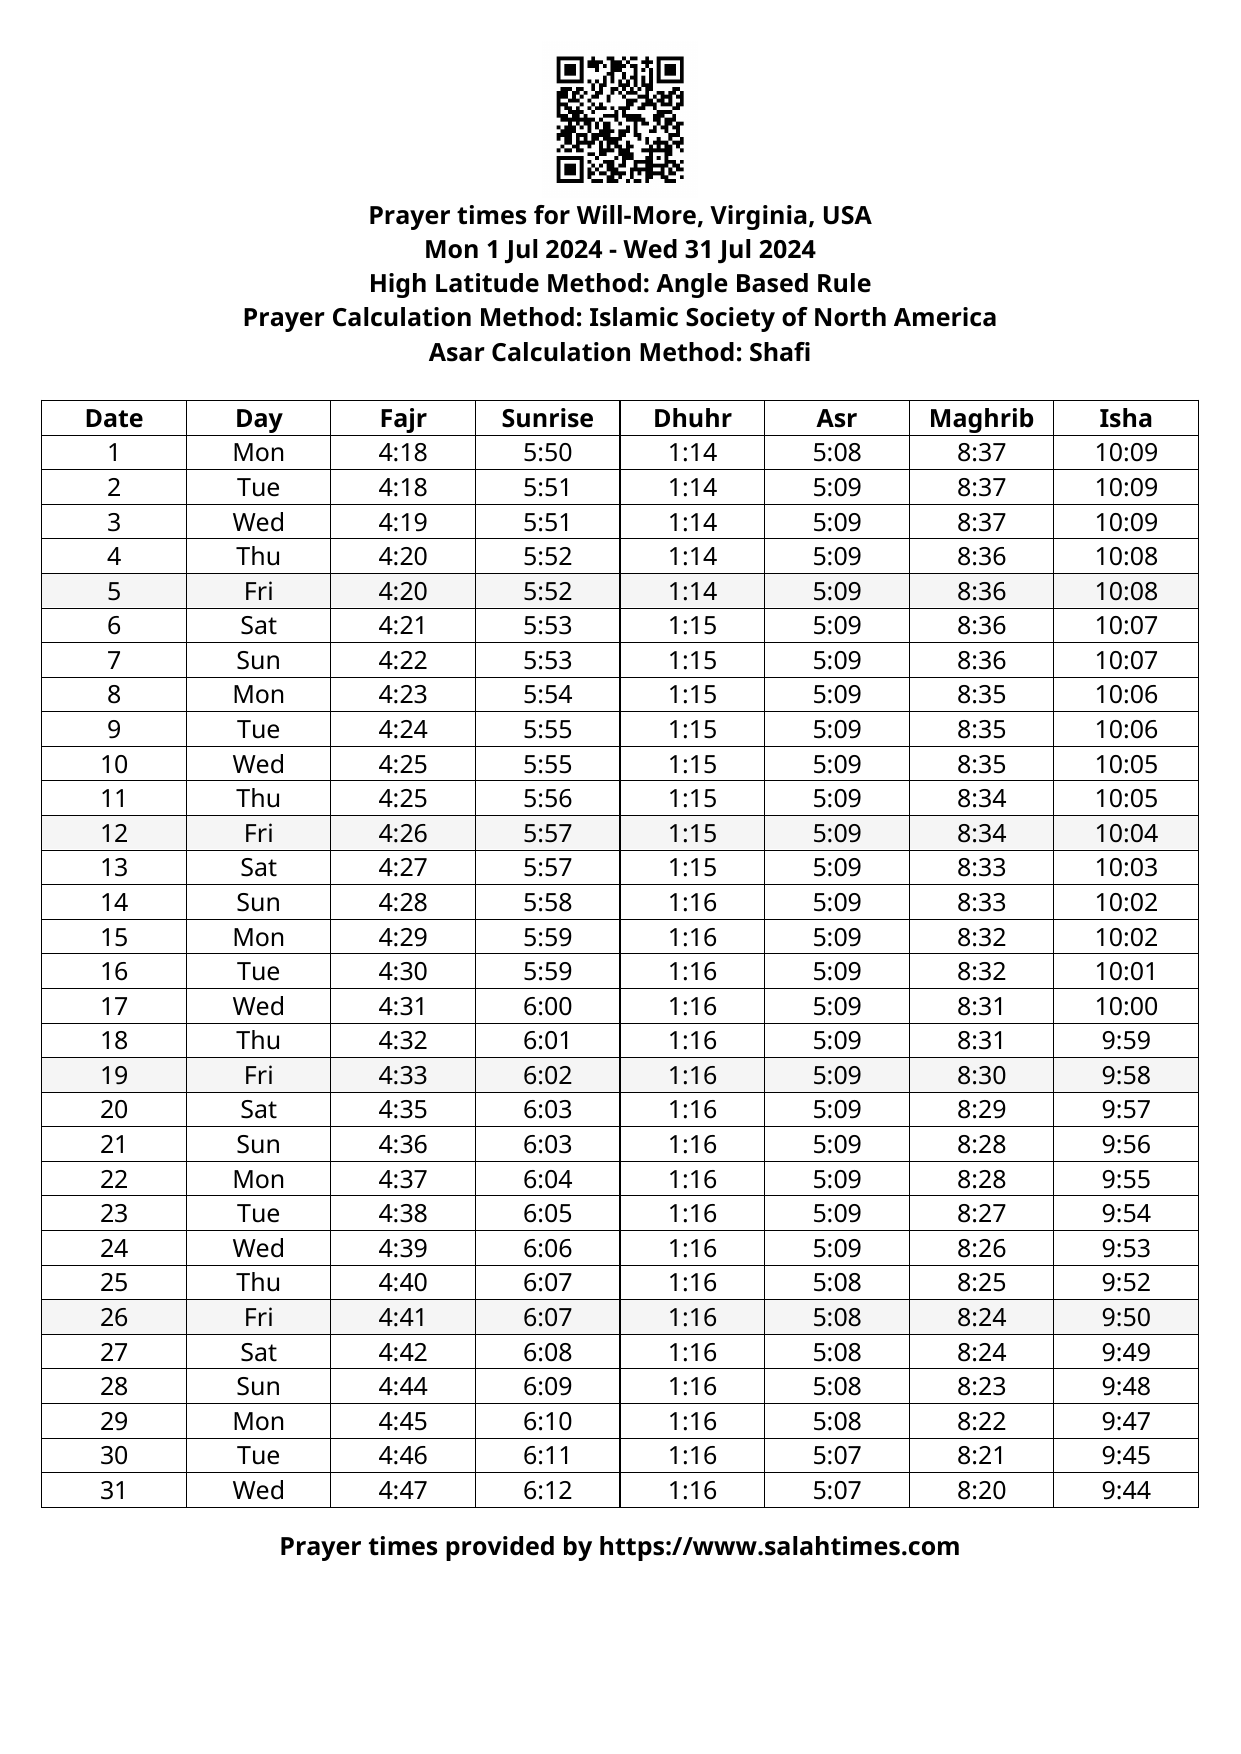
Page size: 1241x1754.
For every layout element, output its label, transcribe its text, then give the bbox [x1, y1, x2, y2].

table_cell 6:00 [476, 989, 619, 1022]
table_cell 4:47 [331, 1473, 475, 1507]
table_cell 5:50 [476, 436, 619, 469]
table_cell 1:15 [621, 678, 764, 711]
table_cell Wed [187, 747, 330, 780]
text Prayer Calculation Method: Islamic Society of North America [42, 300, 1198, 334]
table_cell 8:31 [910, 1024, 1053, 1057]
table_cell 6:03 [476, 1127, 619, 1161]
table_cell 10:09 [1054, 505, 1198, 538]
table_cell 4:32 [331, 1024, 475, 1057]
table_cell 8:32 [910, 954, 1053, 988]
table_cell Mon [187, 678, 330, 711]
table_cell 4:39 [331, 1231, 475, 1264]
table_cell 8:21 [910, 1439, 1053, 1472]
table_cell 1:16 [621, 1335, 764, 1368]
table_cell 4:24 [331, 712, 475, 746]
table_cell 1:15 [621, 747, 764, 780]
table_cell 1:14 [621, 436, 764, 469]
table_cell 5:07 [765, 1439, 909, 1472]
table_cell 8:33 [910, 885, 1053, 919]
table_cell 4:23 [331, 678, 475, 711]
text Mon 1 Jul 2024 - Wed 31 Jul 2024 [42, 232, 1198, 266]
table_cell 10:04 [1054, 816, 1198, 849]
table_cell 23 [42, 1196, 186, 1230]
table_cell 8:20 [910, 1473, 1053, 1507]
table_cell 19 [42, 1058, 186, 1092]
table_cell Tue [187, 470, 330, 504]
table_cell 4:18 [331, 436, 475, 469]
table_cell 8:28 [910, 1162, 1053, 1195]
table_cell 6 [42, 609, 186, 642]
table_cell 10:03 [1054, 851, 1198, 884]
table_header Isha [1054, 401, 1198, 434]
table_cell 4:19 [331, 505, 475, 538]
table_cell 10 [42, 747, 186, 780]
table_cell 6:04 [476, 1162, 619, 1195]
table_cell 5:08 [765, 1369, 909, 1403]
table_cell Tue [187, 712, 330, 746]
table_cell 10:08 [1054, 539, 1198, 573]
text Asar Calculation Method: Shafi [42, 334, 1198, 368]
table_cell Wed [187, 1231, 330, 1264]
table_cell 1:15 [621, 609, 764, 642]
table_cell 8:35 [910, 678, 1053, 711]
table_cell 4:30 [331, 954, 475, 988]
table_cell 9:48 [1054, 1369, 1198, 1403]
table_cell 4:29 [331, 920, 475, 953]
table_cell 7 [42, 643, 186, 677]
table_cell 11 [42, 781, 186, 815]
text Prayer times for Will-More, Virginia, USA [42, 198, 1198, 232]
table_cell 1:16 [621, 1024, 764, 1057]
table_cell 8:35 [910, 747, 1053, 780]
table_cell 8:37 [910, 470, 1053, 504]
table_cell Fri [187, 816, 330, 849]
table_cell 1:15 [621, 816, 764, 849]
table_cell 10:07 [1054, 609, 1198, 642]
table_cell Wed [187, 505, 330, 538]
table_cell 9:52 [1054, 1266, 1198, 1299]
table_cell 5:09 [765, 781, 909, 815]
table_cell 4:36 [331, 1127, 475, 1161]
table_cell Sun [187, 885, 330, 919]
table_cell 4:25 [331, 781, 475, 815]
table_cell 9:58 [1054, 1058, 1198, 1092]
table_header Day [187, 401, 330, 434]
table_cell 5:09 [765, 816, 909, 849]
table_cell 5:09 [765, 954, 909, 988]
table_cell 20 [42, 1093, 186, 1126]
table_cell 15 [42, 920, 186, 953]
table_cell Sun [187, 1127, 330, 1161]
table_cell 6:05 [476, 1196, 619, 1230]
table_cell 5:52 [476, 574, 619, 607]
table_cell 1:16 [621, 885, 764, 919]
table_cell 1:16 [621, 1369, 764, 1403]
table_cell 4:40 [331, 1266, 475, 1299]
table_cell 2 [42, 470, 186, 504]
table_cell 9:53 [1054, 1231, 1198, 1264]
table_cell 10:09 [1054, 470, 1198, 504]
table_cell 24 [42, 1231, 186, 1264]
table_cell Sat [187, 1093, 330, 1126]
table_header Dhuhr [621, 401, 764, 434]
table_cell 31 [42, 1473, 186, 1507]
table_cell Mon [187, 920, 330, 953]
table_cell 8:24 [910, 1335, 1053, 1368]
table_cell 5:09 [765, 1196, 909, 1230]
table_cell 17 [42, 989, 186, 1022]
table_cell 6:09 [476, 1369, 619, 1403]
table_cell 28 [42, 1369, 186, 1403]
table_cell 8 [42, 678, 186, 711]
text High Latitude Method: Angle Based Rule [42, 266, 1198, 300]
table_cell 1:16 [621, 1058, 764, 1092]
table_cell 1:14 [621, 539, 764, 573]
table_cell 1:16 [621, 1300, 764, 1334]
table_cell 10:07 [1054, 643, 1198, 677]
table_cell Fri [187, 1058, 330, 1092]
table_cell 14 [42, 885, 186, 919]
table_cell 1:16 [621, 1127, 764, 1161]
table_cell 10:06 [1054, 678, 1198, 711]
table_cell 10:01 [1054, 954, 1198, 988]
table_cell 10:02 [1054, 920, 1198, 953]
table_cell 1:16 [621, 989, 764, 1022]
table_cell 4 [42, 539, 186, 573]
table_cell 5:57 [476, 851, 619, 884]
table_cell 26 [42, 1300, 186, 1334]
table_header Date [42, 401, 186, 434]
table_cell 5:55 [476, 747, 619, 780]
table_cell 30 [42, 1439, 186, 1472]
table_cell 1:16 [621, 1196, 764, 1230]
table_cell 1:16 [621, 1162, 764, 1195]
table_cell 29 [42, 1404, 186, 1437]
table_cell Thu [187, 539, 330, 573]
table_cell Thu [187, 781, 330, 815]
table_cell 1:16 [621, 1093, 764, 1126]
table_cell 27 [42, 1335, 186, 1368]
table_cell 5:08 [765, 1266, 909, 1299]
table_cell 8:30 [910, 1058, 1053, 1092]
table_cell 8:36 [910, 539, 1053, 573]
table_cell 4:22 [331, 643, 475, 677]
table_cell 1:15 [621, 781, 764, 815]
table_cell 6:06 [476, 1231, 619, 1264]
table_cell 9:54 [1054, 1196, 1198, 1230]
table_cell 8:36 [910, 609, 1053, 642]
table_cell 3 [42, 505, 186, 538]
table_cell 8:27 [910, 1196, 1053, 1230]
table_cell 5:59 [476, 920, 619, 953]
table_cell 8:31 [910, 989, 1053, 1022]
table_cell 8:36 [910, 574, 1053, 607]
table_cell 5:09 [765, 678, 909, 711]
table_cell 5:09 [765, 1127, 909, 1161]
table_cell Fri [187, 574, 330, 607]
table_cell Mon [187, 1162, 330, 1195]
table_cell 9 [42, 712, 186, 746]
table_header Maghrib [910, 401, 1053, 434]
table_cell 18 [42, 1024, 186, 1057]
table_cell 5:08 [765, 436, 909, 469]
table_cell 5:09 [765, 851, 909, 884]
table_cell 1:14 [621, 470, 764, 504]
table_cell 5:09 [765, 1231, 909, 1264]
table_cell 9:55 [1054, 1162, 1198, 1195]
table_cell 4:18 [331, 470, 475, 504]
table_cell 4:31 [331, 989, 475, 1022]
table_cell Sun [187, 643, 330, 677]
table_cell 5:56 [476, 781, 619, 815]
table_cell 1 [42, 436, 186, 469]
table_cell 5:09 [765, 643, 909, 677]
table_cell 8:37 [910, 505, 1053, 538]
table_cell 4:41 [331, 1300, 475, 1334]
table_cell 5:51 [476, 505, 619, 538]
table_cell 5:09 [765, 539, 909, 573]
table_cell 4:37 [331, 1162, 475, 1195]
table_cell 1:16 [621, 1266, 764, 1299]
table_cell 6:12 [476, 1473, 619, 1507]
table_cell 4:21 [331, 609, 475, 642]
table_cell 8:25 [910, 1266, 1053, 1299]
table_cell 10:00 [1054, 989, 1198, 1022]
table_cell 5:08 [765, 1335, 909, 1368]
table_cell 5:09 [765, 1162, 909, 1195]
table_cell 1:16 [621, 1231, 764, 1264]
table_cell 1:14 [621, 505, 764, 538]
table_cell 4:28 [331, 885, 475, 919]
table_cell Sat [187, 609, 330, 642]
table_cell Sat [187, 1335, 330, 1368]
table_cell 21 [42, 1127, 186, 1161]
table_cell 4:33 [331, 1058, 475, 1092]
table_cell 25 [42, 1266, 186, 1299]
table_cell 5:51 [476, 470, 619, 504]
table_cell 8:36 [910, 643, 1053, 677]
text Prayer times provided by https://www.salahtimes.com [42, 1528, 1198, 1563]
table_cell Mon [187, 436, 330, 469]
table_cell 5:53 [476, 643, 619, 677]
table_cell 10:08 [1054, 574, 1198, 607]
table_cell 5:55 [476, 712, 619, 746]
table_cell 9:50 [1054, 1300, 1198, 1334]
table_cell 1:16 [621, 1404, 764, 1437]
table_cell 4:26 [331, 816, 475, 849]
table_cell 5:09 [765, 747, 909, 780]
table_cell Fri [187, 1300, 330, 1334]
table_cell 1:16 [621, 1473, 764, 1507]
table_cell 5:59 [476, 954, 619, 988]
table_cell 9:45 [1054, 1439, 1198, 1472]
table_cell 5:57 [476, 816, 619, 849]
table_cell 4:38 [331, 1196, 475, 1230]
table_cell 5 [42, 574, 186, 607]
table_cell 8:35 [910, 712, 1053, 746]
table_cell Mon [187, 1404, 330, 1437]
table_cell 5:54 [476, 678, 619, 711]
table_cell 5:09 [765, 609, 909, 642]
table_cell 9:44 [1054, 1473, 1198, 1507]
table_cell 9:57 [1054, 1093, 1198, 1126]
table_cell 6:03 [476, 1093, 619, 1126]
table_cell 5:09 [765, 989, 909, 1022]
table_cell 1:16 [621, 1439, 764, 1472]
table_cell Sat [187, 851, 330, 884]
table_cell 5:09 [765, 885, 909, 919]
table_cell 8:33 [910, 851, 1053, 884]
table_cell 4:25 [331, 747, 475, 780]
table_cell 8:26 [910, 1231, 1053, 1264]
table_cell 10:05 [1054, 747, 1198, 780]
table_cell 8:34 [910, 781, 1053, 815]
table_cell 4:46 [331, 1439, 475, 1472]
table_cell 9:59 [1054, 1024, 1198, 1057]
table_cell 10:02 [1054, 885, 1198, 919]
table_cell 8:32 [910, 920, 1053, 953]
table_header Asr [765, 401, 909, 434]
table_cell 4:45 [331, 1404, 475, 1437]
table_cell 5:09 [765, 574, 909, 607]
table_cell 8:34 [910, 816, 1053, 849]
table_cell 8:29 [910, 1093, 1053, 1126]
table_cell 4:35 [331, 1093, 475, 1126]
table_cell 10:06 [1054, 712, 1198, 746]
table_header Sunrise [476, 401, 619, 434]
table_cell 4:44 [331, 1369, 475, 1403]
table_cell 5:52 [476, 539, 619, 573]
table_cell 13 [42, 851, 186, 884]
table_cell 8:24 [910, 1300, 1053, 1334]
table_cell 1:16 [621, 920, 764, 953]
table_cell Tue [187, 1196, 330, 1230]
table_cell Thu [187, 1024, 330, 1057]
table_cell 5:07 [765, 1473, 909, 1507]
table_cell 5:09 [765, 505, 909, 538]
table_cell 1:14 [621, 574, 764, 607]
table_cell 5:08 [765, 1300, 909, 1334]
table_cell 6:07 [476, 1300, 619, 1334]
table_cell Sun [187, 1369, 330, 1403]
table_cell 4:42 [331, 1335, 475, 1368]
table_cell 5:09 [765, 1093, 909, 1126]
table_cell 12 [42, 816, 186, 849]
table_cell 8:23 [910, 1369, 1053, 1403]
table_cell 5:09 [765, 712, 909, 746]
table_cell 5:09 [765, 1058, 909, 1092]
table_cell 6:08 [476, 1335, 619, 1368]
table_cell Thu [187, 1266, 330, 1299]
table_cell 10:05 [1054, 781, 1198, 815]
table_cell 1:16 [621, 954, 764, 988]
table_cell Wed [187, 989, 330, 1022]
table_cell 5:08 [765, 1404, 909, 1437]
table_cell 1:15 [621, 643, 764, 677]
table_cell 1:15 [621, 851, 764, 884]
table_cell 10:09 [1054, 436, 1198, 469]
table_cell 5:09 [765, 920, 909, 953]
table_cell 4:20 [331, 539, 475, 573]
table_cell 5:09 [765, 1024, 909, 1057]
table_cell 1:15 [621, 712, 764, 746]
table_cell 8:37 [910, 436, 1053, 469]
table_cell Tue [187, 1439, 330, 1472]
table_cell 5:53 [476, 609, 619, 642]
table_cell Wed [187, 1473, 330, 1507]
table_cell 9:56 [1054, 1127, 1198, 1161]
table_cell 6:02 [476, 1058, 619, 1092]
table_cell 6:07 [476, 1266, 619, 1299]
table_cell 6:10 [476, 1404, 619, 1437]
table_cell 9:49 [1054, 1335, 1198, 1368]
table_cell 8:22 [910, 1404, 1053, 1437]
table_cell 4:27 [331, 851, 475, 884]
table_cell 6:11 [476, 1439, 619, 1472]
table_cell 9:47 [1054, 1404, 1198, 1437]
table_cell Tue [187, 954, 330, 988]
table_header Fajr [331, 401, 475, 434]
picture [542, 41, 699, 198]
table_cell 8:28 [910, 1127, 1053, 1161]
table_cell 6:01 [476, 1024, 619, 1057]
table_cell 4:20 [331, 574, 475, 607]
table_cell 5:58 [476, 885, 619, 919]
table_cell 16 [42, 954, 186, 988]
table_cell 22 [42, 1162, 186, 1195]
table_cell 5:09 [765, 470, 909, 504]
